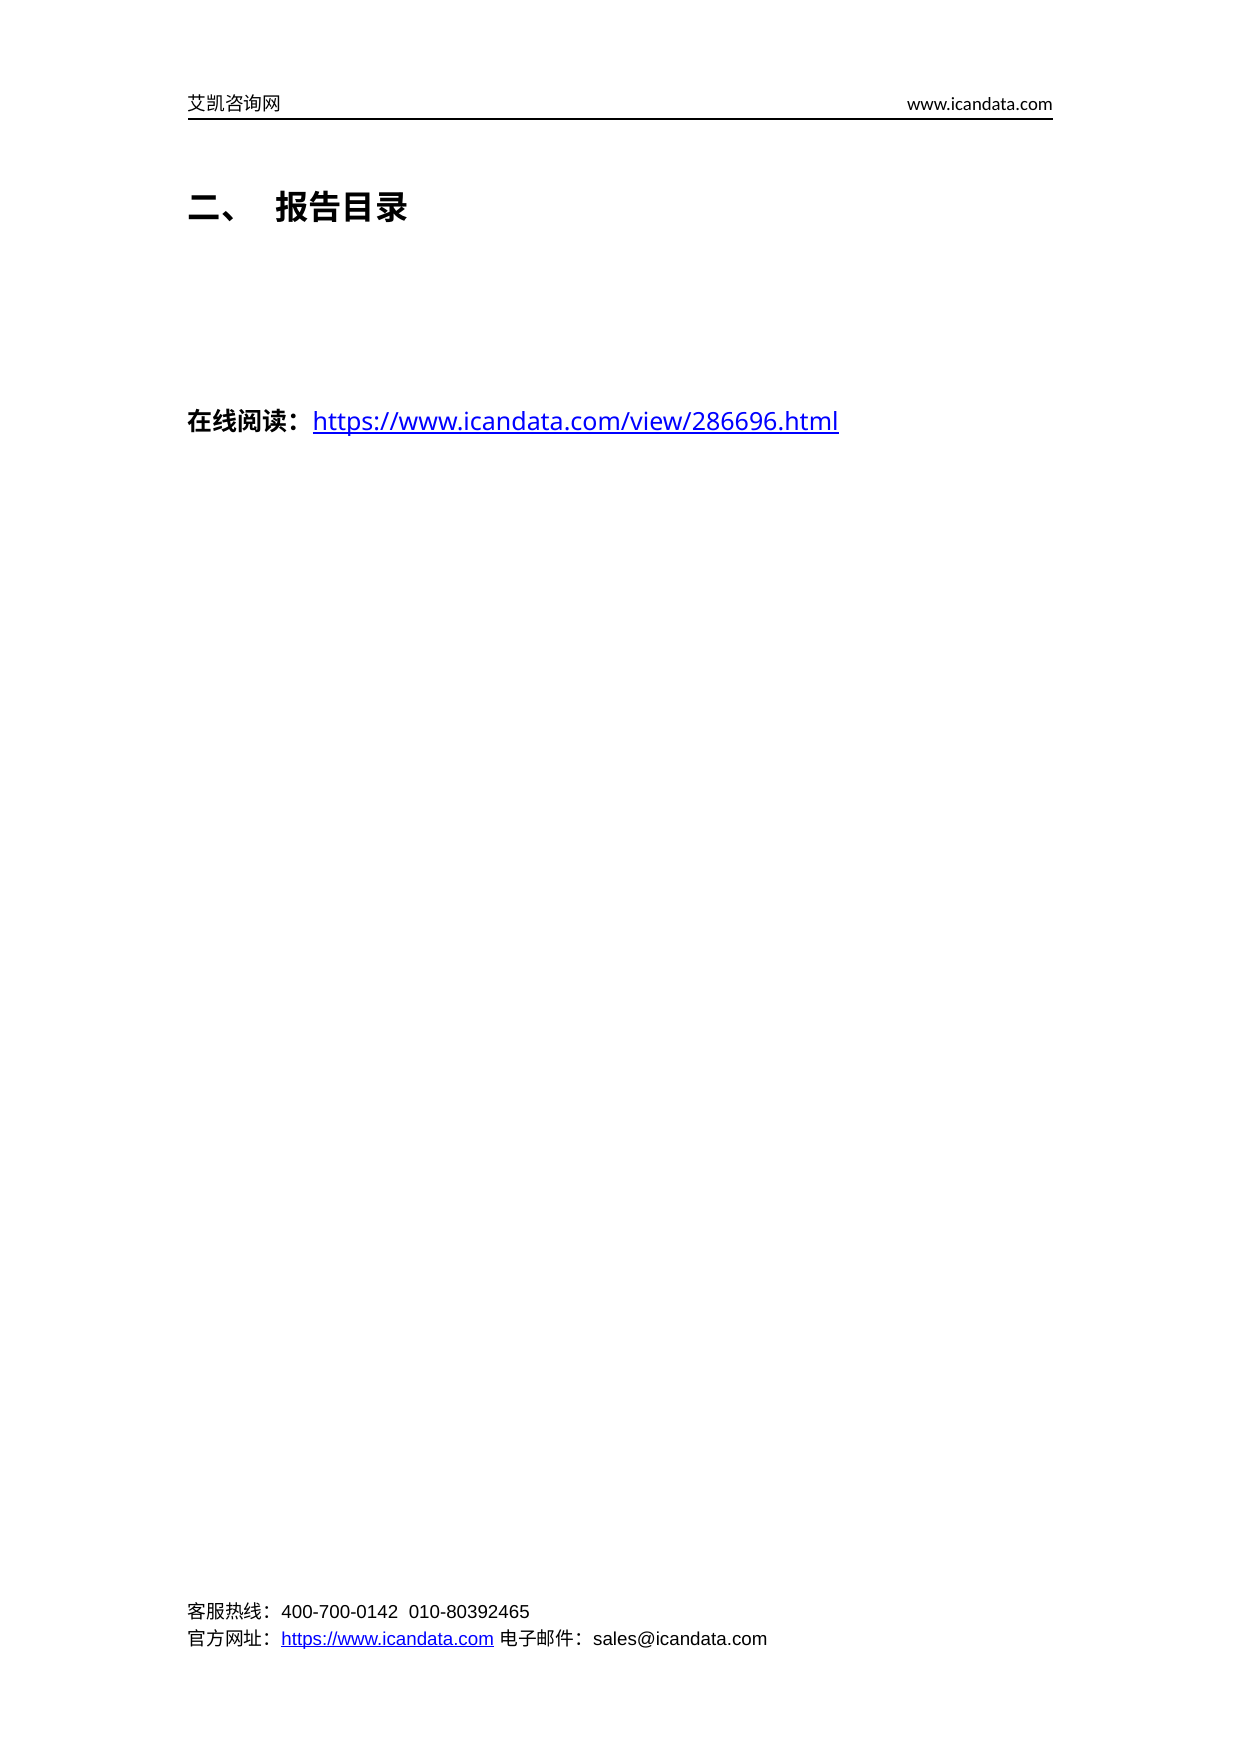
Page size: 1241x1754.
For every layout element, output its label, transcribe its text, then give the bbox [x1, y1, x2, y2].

text 在线阅读：https://www.icandata.com/view/286696.html [187, 387, 1053, 452]
subtitle 报告目录 [187, 172, 1053, 237]
